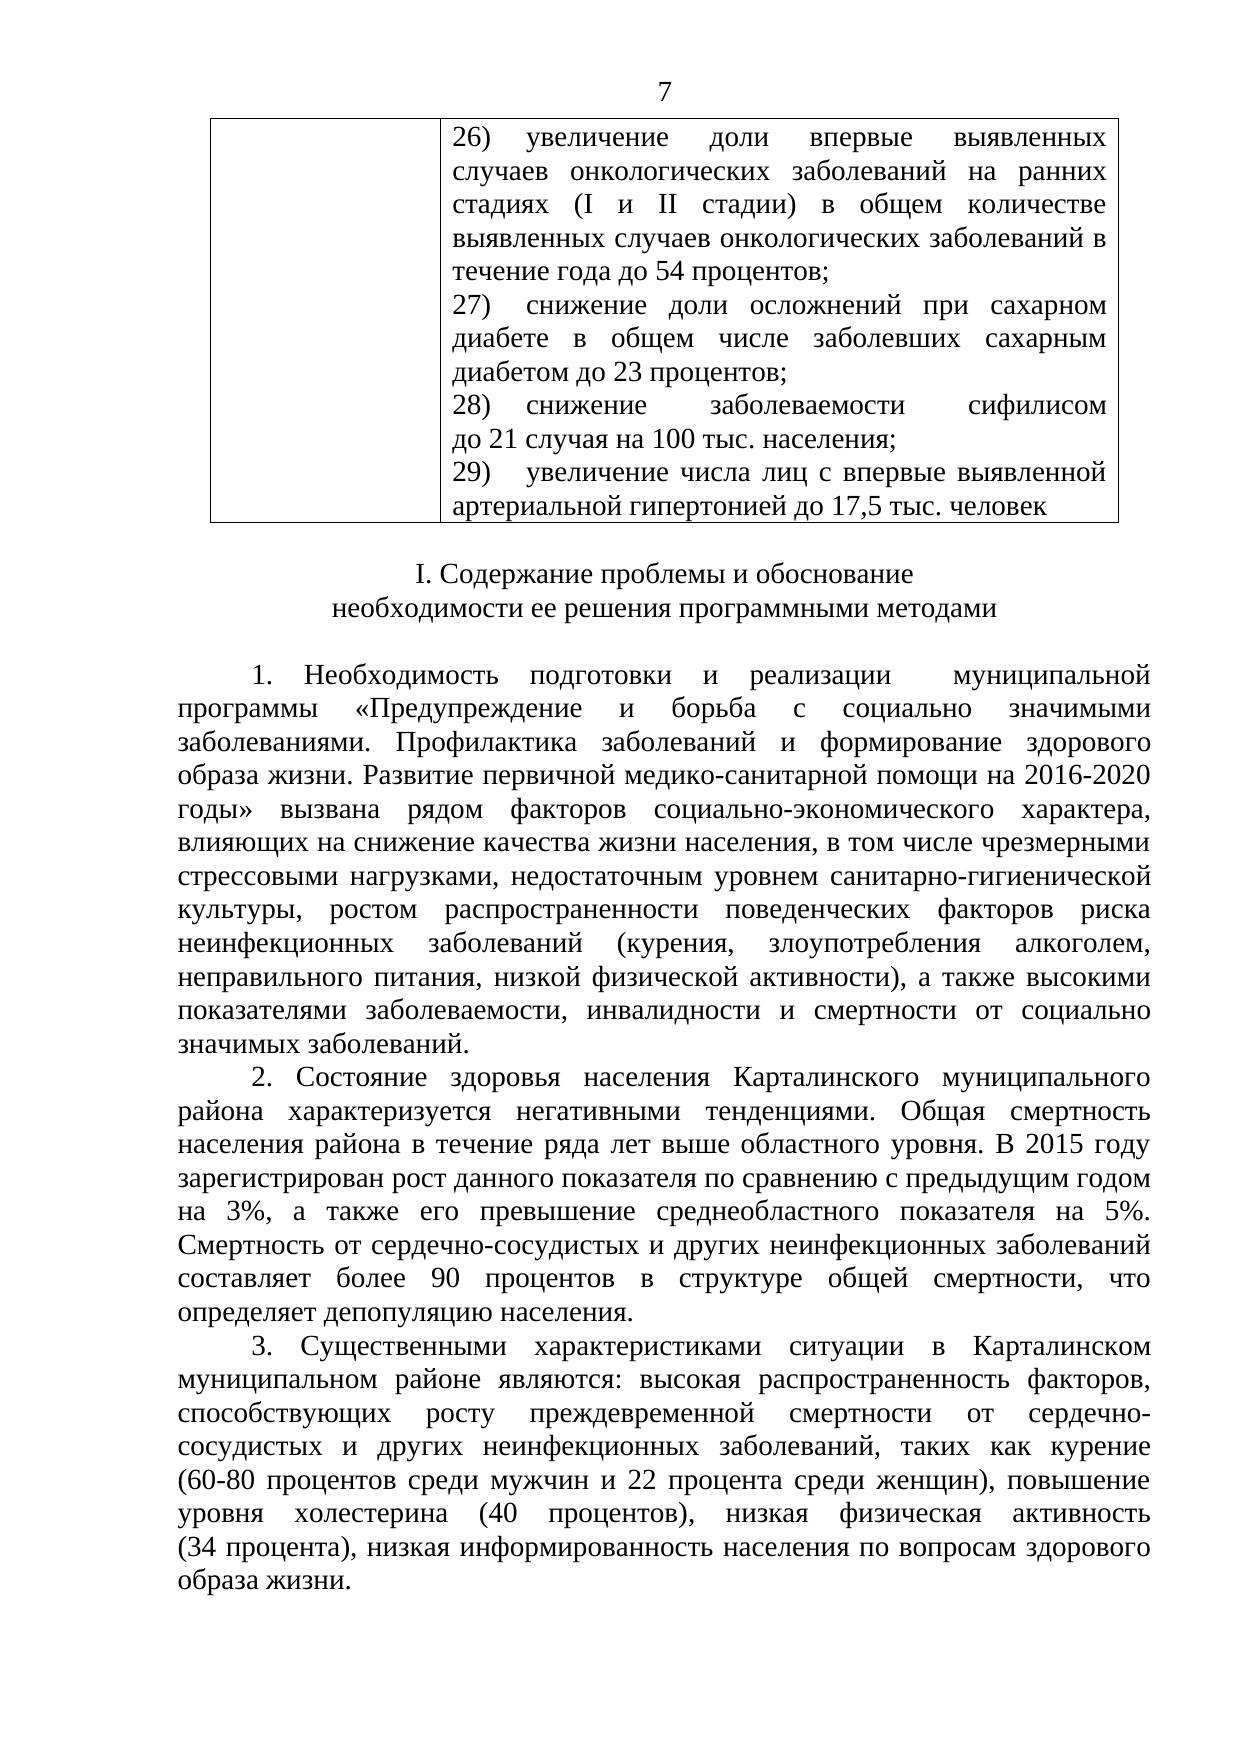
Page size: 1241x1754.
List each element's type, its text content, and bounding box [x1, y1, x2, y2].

text I. Содержание проблемы и обоснование [177, 556, 1152, 590]
text 2. Состояние здоровья населения Карталинского муниципального района характеризуется негативными тенденциями. Общая смертность населения района в течение ряда лет выше областного уровня. В 2015 году зарегистрирован рост данного показателя по сравнению с предыдущим годом на 3%, а также его превышение среднеобластного показателя на 5%. Смертность от сердечно-сосудистых и других неинфекционных заболеваний составляет более 90 процентов в структуре общей смертности, что определяет депопуляцию населения. [177, 1059, 1152, 1328]
text 1. Необходимость подготовки и реализации муниципальной программы «Предупреждение и борьба с социально значимыми заболеваниями. Профилактика заболеваний и формирование здорового образа жизни. Развитие первичной медико-санитарной помощи на 2016-2020 годы» вызвана рядом факторов социально-экономического характера, влияющих на снижение качества жизни населения, в том числе чрезмерными стрессовыми нагрузками, недостаточным уровнем санитарно-гигиенической культуры, ростом распространенности поведенческих факторов риска неинфекционных заболеваний (курения, злоупотребления алкоголем, неправильного питания, низкой физической активности), а также высокими показателями заболеваемости, инвалидности и смертности от социально значимых заболеваний. [177, 657, 1152, 1059]
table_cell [211, 119, 440, 522]
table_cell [441, 119, 1118, 522]
text 3. Существенными характеристиками ситуации в Карталинском муниципальном районе являются: высокая распространенность факторов, способствующих росту преждевременной смертности от сердечно-сосудистых и других неинфекционных заболеваний, таких как курение (60-80 процентов среди мужчин и 22 процента среди женщин), повышение уровня холестерина (40 процентов), низкая физическая активность (34 процента), низкая информированность населения по вопросам здорового образа жизни. [177, 1328, 1152, 1596]
text необходимости ее решения программными методами [177, 590, 1152, 623]
